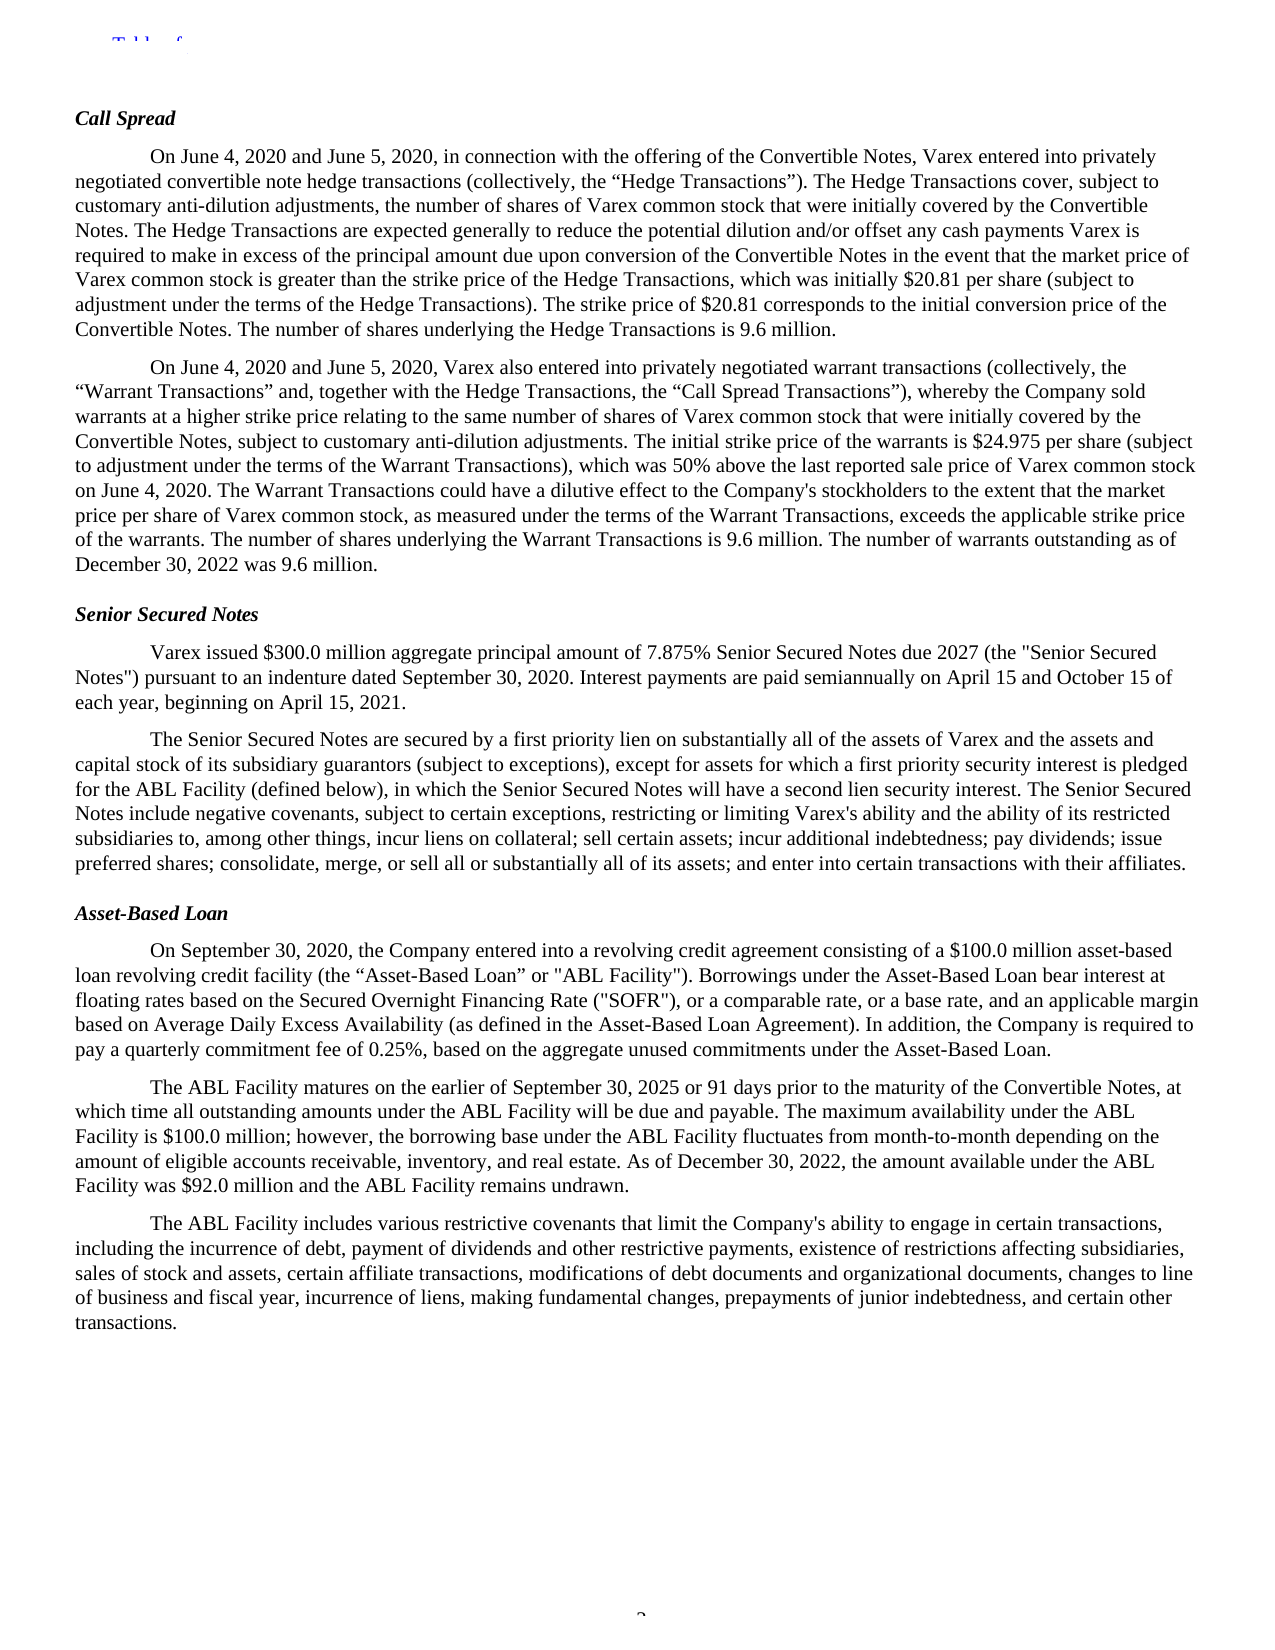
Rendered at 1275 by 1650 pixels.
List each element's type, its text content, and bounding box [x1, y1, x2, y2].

text On September 30, 2020, the Company entered into a revolving credit agreement consisting of a $100.0 million asset-based loan revolving credit facility (the “Asset-Based Loan” or "ABL Facility"). Borrowings under the Asset-Based Loan bear interest at floating rates based on the Secured Overnight Financing Rate ("SOFR"), or a comparable rate, or a base rate, and an applicable margin based on Average Daily Excess Availability (as defined in the Asset-Based Loan Agreement). In addition, the Company is required to pay a quarterly commitment fee of 0.25%, based on the aggregate unused commitments under the Asset-Based Loan. [75, 938, 1199, 1061]
subtitle Senior Secured Notes [75, 602, 1212, 626]
subtitle Call Spread [75, 106, 1212, 130]
text On June 4, 2020 and June 5, 2020, Varex also entered into privately negotiated warrant transactions (collectively, the “Warrant Transactions” and, together with the Hedge Transactions, the “Call Spread Transactions”), whereby the Company sold warrants at a higher strike price relating to the same number of shares of Varex common stock that were initially covered by the Convertible Notes, subject to customary anti-dilution adjustments. The initial strike price of the warrants is $24.975 per share (subject to adjustment under the terms of the Warrant Transactions), which was 50% above the last reported sale price of Varex common stock on June 4, 2020. The Warrant Transactions could have a dilutive effect to the Company's stockholders to the extent that the market price per share of Varex common stock, as measured under the terms of the Warrant Transactions, exceeds the applicable strike price of the warrants. The number of shares underlying the Warrant Transactions is 9.6 million. The number of warrants outstanding as of December 30, 2022 was 9.6 million. [75, 354, 1199, 576]
text The ABL Facility includes various restrictive covenants that limit the Company's ability to engage in certain transactions, including the incurrence of debt, payment of dividends and other restrictive payments, existence of restrictions affecting subsidiaries, sales of stock and assets, certain affiliate transactions, modifications of debt documents and organizational documents, changes to line of business and fiscal year, incurrence of liens, making fundamental changes, prepayments of junior indebtedness, and certain other transactions. [75, 1211, 1199, 1334]
text The ABL Facility matures on the earlier of September 30, 2025 or 91 days prior to the maturity of the Convertible Notes, at which time all outstanding amounts under the ABL Facility will be due and payable. The maximum availability under the ABL Facility is $100.0 million; however, the borrowing base under the ABL Facility fluctuates from month-to-month depending on the amount of eligible accounts receivable, inventory, and real estate. As of December 30, 2022, the amount available under the ABL Facility was $92.0 million and the ABL Facility remains undrawn. [75, 1075, 1195, 1197]
text On June 4, 2020 and June 5, 2020, in connection with the offering of the Convertible Notes, Varex entered into privately negotiated convertible note hedge transactions (collectively, the “Hedge Transactions”). The Hedge Transactions cover, subject to customary anti-dilution adjustments, the number of shares of Varex common stock that were initially covered by the Convertible Notes. The Hedge Transactions are expected generally to reduce the potential dilution and/or offset any cash payments Varex is required to make in excess of the principal amount due upon conversion of the Convertible Notes in the event that the market price of Varex common stock is greater than the strike price of the Hedge Transactions, which was initially $20.81 per share (subject to adjustment under the terms of the Hedge Transactions). The strike price of $20.81 corresponds to the initial conversion price of the Convertible Notes. The number of shares underlying the Hedge Transactions is 9.6 million. [75, 144, 1199, 341]
text Varex issued $300.0 million aggregate principal amount of 7.875% Senior Secured Notes due 2027 (the "Senior Secured Notes") pursuant to an indenture dated September 30, 2020. Interest payments are paid semiannually on April 15 and October 15 of each year, beginning on April 15, 2021. [75, 640, 1199, 714]
subtitle Asset-Based Loan [75, 900, 1212, 924]
text The Senior Secured Notes are secured by a first priority lien on substantially all of the assets of Varex and the assets and capital stock of its subsidiary guarantors (subject to exceptions), except for assets for which a first priority security interest is pledged for the ABL Facility (defined below), in which the Senior Secured Notes will have a second lien security interest. The Senior Secured Notes include negative covenants, subject to certain exceptions, restricting or limiting Varex's ability and the ability of its restricted subsidiaries to, among other things, incur liens on collateral; sell certain assets; incur additional indebtedness; pay dividends; issue preferred shares; consolidate, merge, or sell all or substantially all of its assets; and enter into certain transactions with their affiliates. [75, 727, 1199, 874]
